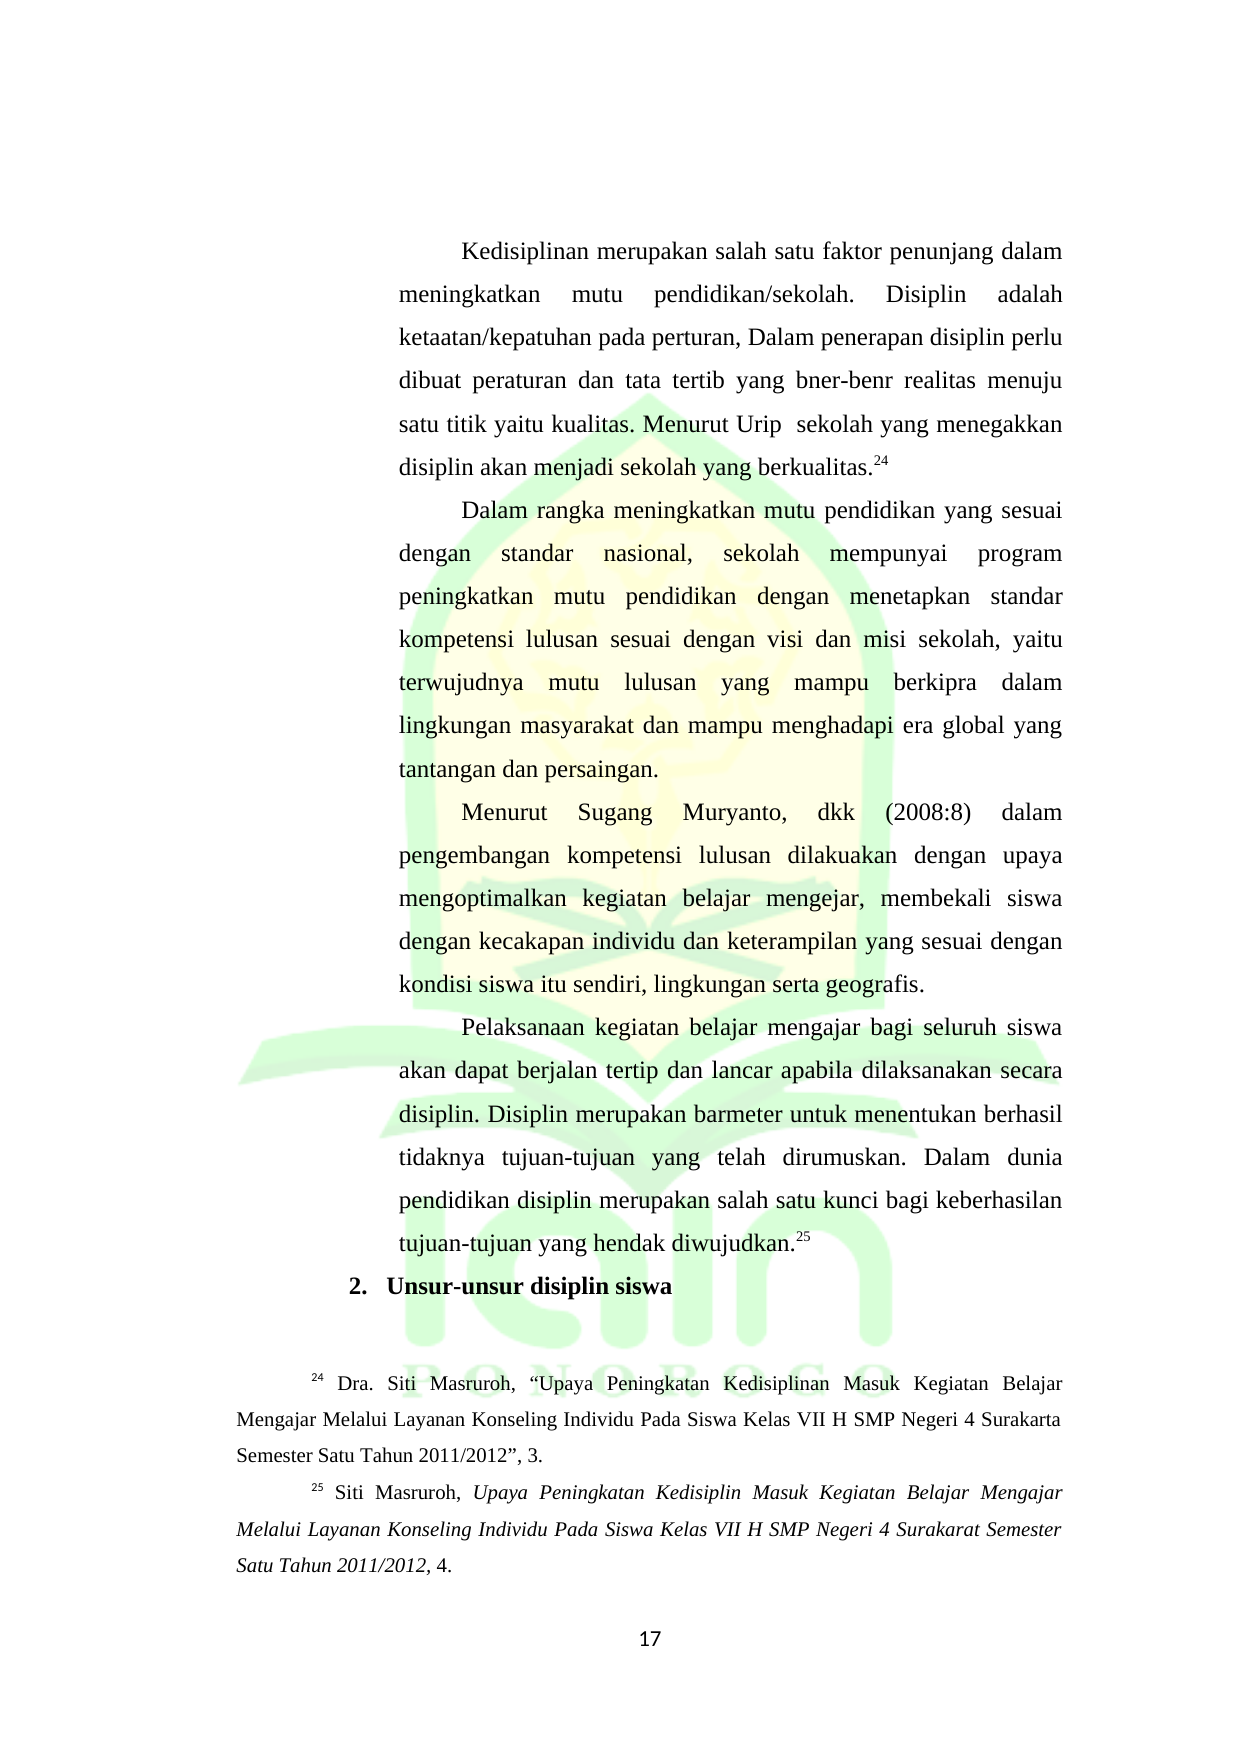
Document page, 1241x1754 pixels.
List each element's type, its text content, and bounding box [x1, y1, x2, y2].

list Menurut Sugang Muryanto, dkk (2008:8) dalam pengembangan kompetensi lulusan dilakuakan dengan upaya mengoptimalkan kegiatan belajar mengejar, membekali siswa dengan kecakapan individu dan keterampilan yang sesuai dengan kondisi siswa itu sendiri, lingkungan serta geografis. [399, 797, 1063, 998]
list Kedisiplinan merupakan salah satu faktor penunjang dalam meningkatkan mutu pendidikan/sekolah. Disiplin adalah ketaatan/kepatuhan pada perturan, Dalam penerapan disiplin perlu dibuat peraturan dan tata tertib yang bner-benr realitas menuju satu titik yaitu kualitas. Menurut Urip sekolah yang menegakkan disiplin akan menjadi sekolah yang berkualitas. [399, 236, 1063, 481]
list Dalam rangka meningkatkan mutu pendidikan yang sesuai dengan standar nasional, sekolah mempunyai program peningkatkan mutu pendidikan dengan menetapkan standar kompetensi lulusan sesuai dengan visi dan misi sekolah, yaitu terwujudnya mutu lulusan yang mampu berkipra dalam lingkungan masyarakat dan mampu menghadapi era global yang tantangan dan persaingan. [399, 495, 1063, 782]
list Unsur-unsur disiplin siswa [349, 1271, 1063, 1300]
list Pelaksanaan kegiatan belajar mengajar bagi seluruh siswa akan dapat berjalan tertip dan lancar apabila dilaksanakan secara disiplin. Disiplin merupakan barmeter untuk menentukan berhasil tidaknya tujuan-tujuan yang telah dirumuskan. Dalam dunia pendidikan disiplin merupakan salah satu kunci bagi keberhasilan tujuan-tujuan yang hendak diwujudkan. [399, 1012, 1063, 1257]
